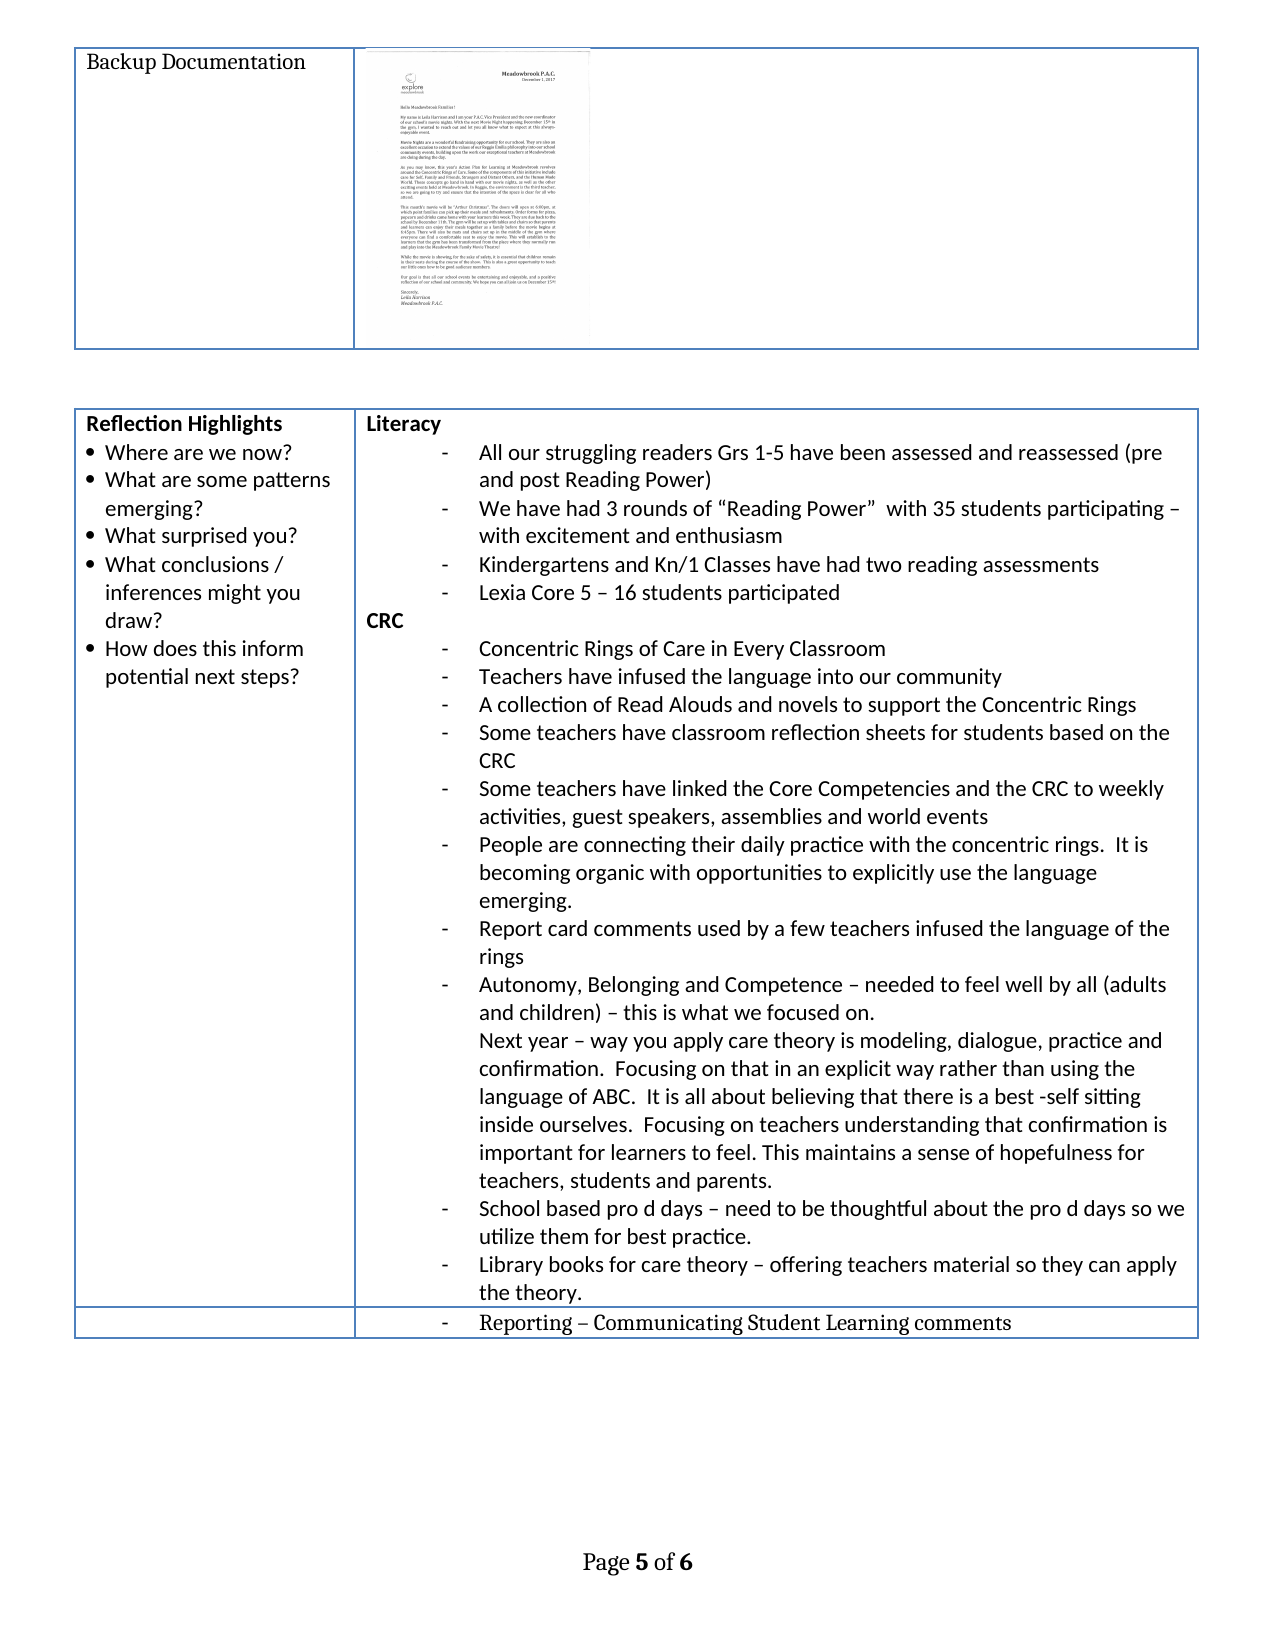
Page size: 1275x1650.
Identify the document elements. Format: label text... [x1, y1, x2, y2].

table_header Reflection Highlights Where are we now? What are some patterns emerging? What surprised you? What conclusions / inferences might you draw? How does this inform potential next steps? [76, 410, 354, 1306]
table_cell Reporting – Communicating Student Learning comments [356, 1308, 1197, 1337]
table_cell [76, 1308, 354, 1337]
table_cell [591, 49, 1197, 348]
table_cell Backup Documentation [76, 49, 353, 348]
table_cell [355, 49, 365, 348]
table_header Literacy All our struggling readers Grs 1-5 have been assessed and reassessed (pre and post Reading Power) We have had 3 rounds of “Reading Power” with 35 students participating – with excitement and enthusiasm Kindergartens and Kn/1 Classes have had two reading assessments Lexia Core 5 – 16 students participated CRC Concentric Rings of Care in Every Classroom Teachers have infused the language into our community A collection of Read Alouds and novels to support the Concentric Rings Some teachers have classroom reflection sheets for students based on the CRC Some teachers have linked the Core Competencies and the CRC to weekly activities, guest speakers, assemblies and world events People are connecting their daily practice with the concentric rings. It is becoming organic with opportunities to explicitly use the language emerging. Report card comments used by a few teachers infused the language of the rings Autonomy, Belonging and Competence – needed to feel well by all (adults and children) – this is what we focused on. Next year – way you apply care theory is modeling, dialogue, practice and confirmation. Focusing on that in an explicit way rather than using the language of ABC. It is all about believing that there is a best -self sitting inside ourselves. Focusing on teachers understanding that confirmation is important for learners to feel. This maintains a sense of hopefulness for teachers, students and parents. School based pro d days – need to be thoughtful about the pro d days so we utilize them for best practice. Library books for care theory – offering teachers material so they can apply the theory. [356, 410, 1197, 1306]
picture [365, 48, 591, 348]
